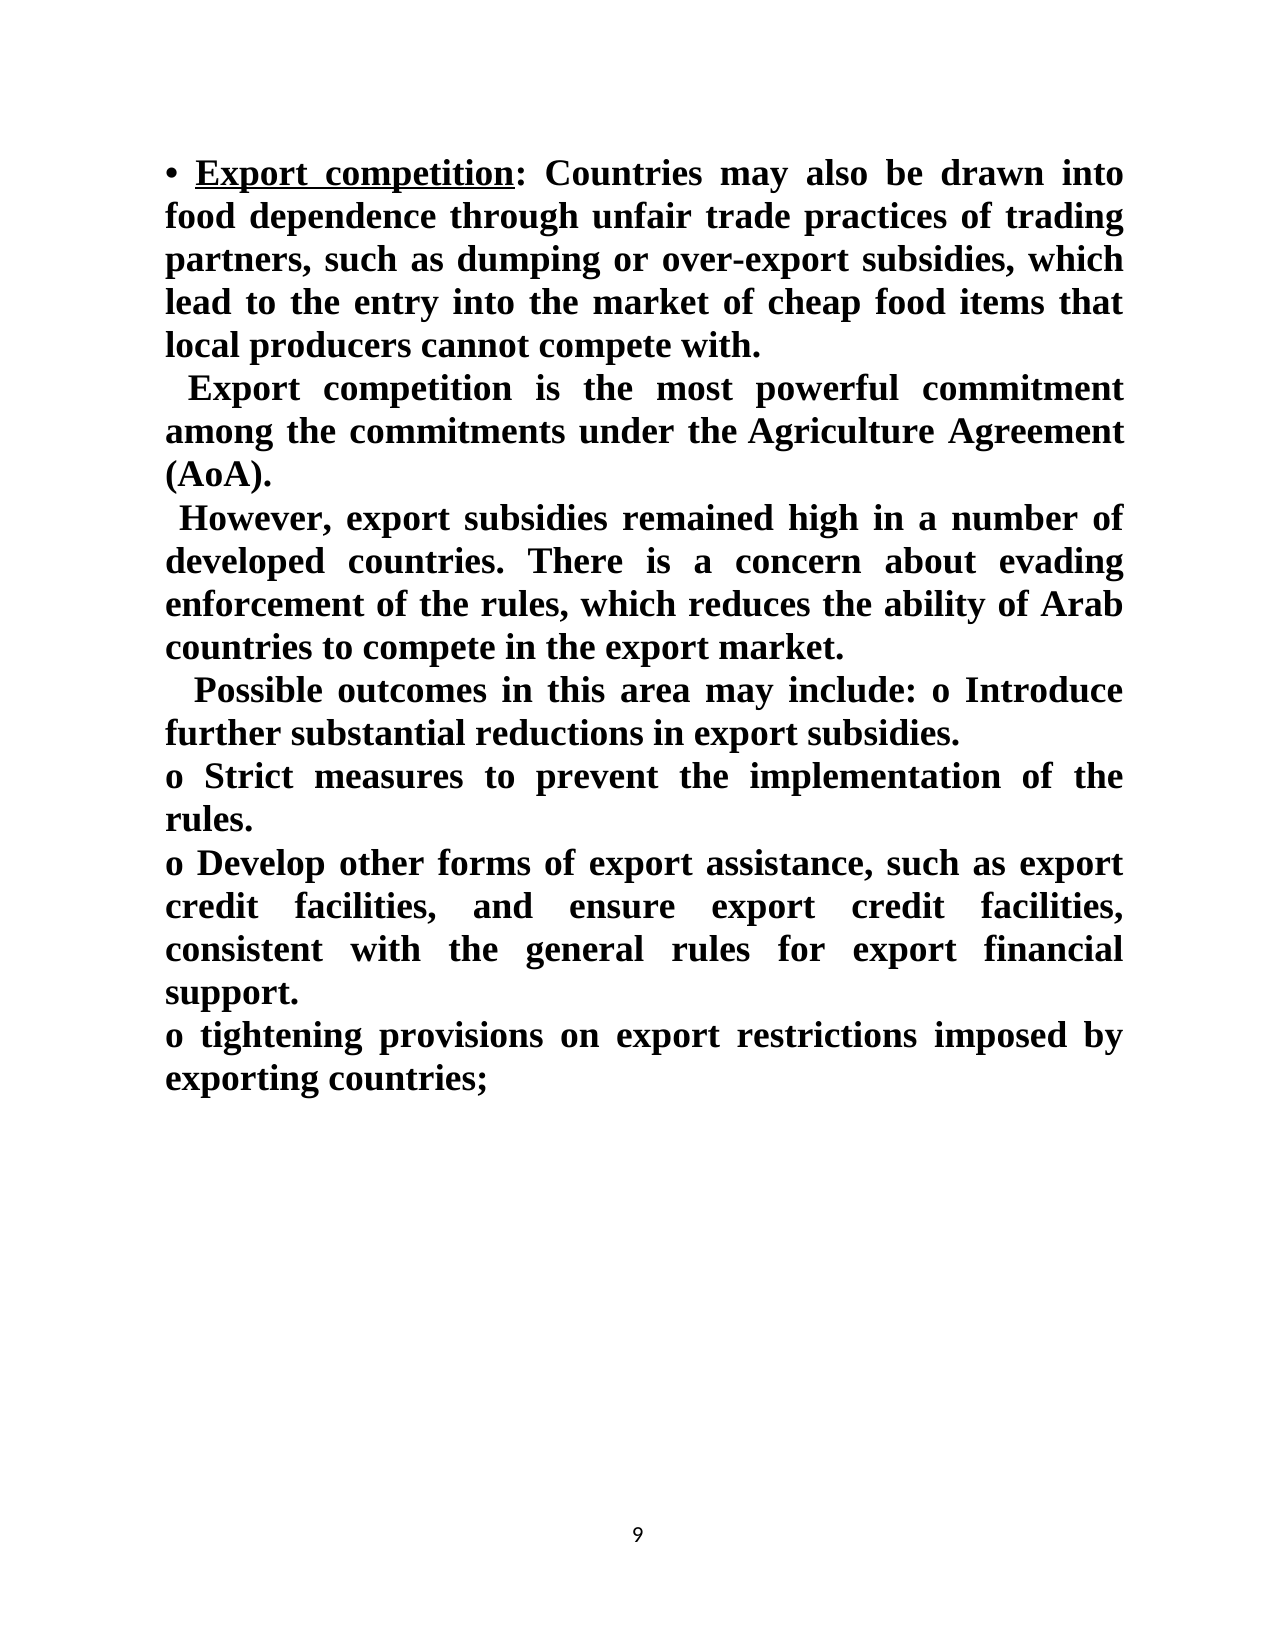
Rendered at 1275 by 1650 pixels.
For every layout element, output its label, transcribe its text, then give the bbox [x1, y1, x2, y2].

list Export competition is the most powerful commitment among the commitments under the Agriculture Agreement (AoA). [165, 366, 1125, 495]
list • Export competition: Countries may also be drawn into food dependence through unfair trade practices of trading partners, such as dumping or over-export subsidies, which lead to the entry into the market of cheap food items that local producers cannot compete with. [165, 150, 1125, 366]
list o Strict measures to prevent the implementation of the rules. [165, 754, 1125, 840]
list However, export subsidies remained high in a number of developed countries. There is a concern about evading enforcement of the rules, which reduces the ability of Arab countries to compete in the export market. [165, 495, 1125, 667]
list Possible outcomes in this area may include: o Introduce further substantial reductions in export subsidies. [165, 667, 1125, 754]
list o Develop other forms of export assistance, such as export credit facilities, and ensure export credit facilities, consistent with the general rules for export financial support. [165, 840, 1125, 1012]
list o tightening provisions on export restrictions imposed by exporting countries; [165, 1012, 1125, 1099]
